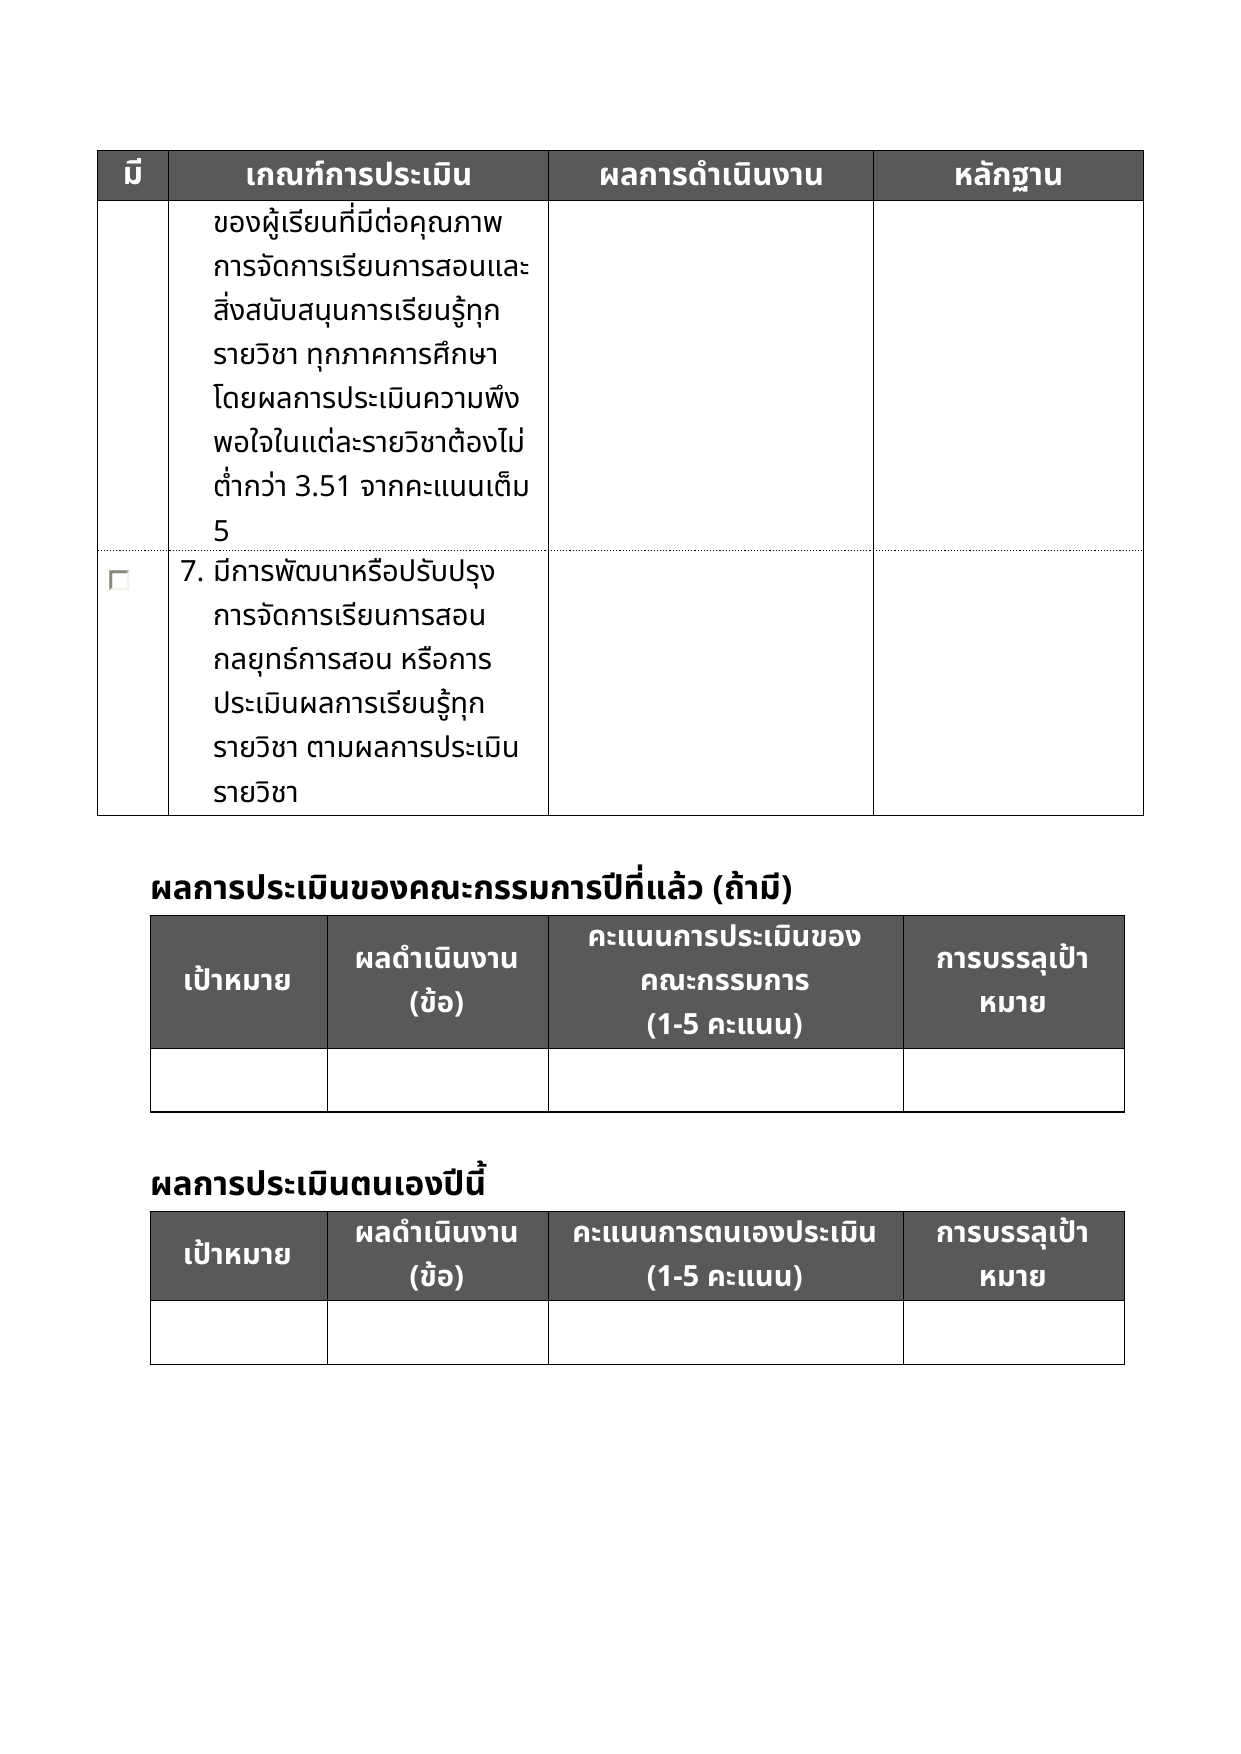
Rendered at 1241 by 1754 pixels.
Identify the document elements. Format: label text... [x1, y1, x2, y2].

table_header ผลดำเนินงาน (ข้อ) [328, 916, 548, 1048]
table_cell [904, 1301, 1124, 1364]
table_cell [151, 1301, 327, 1364]
table_cell [874, 201, 1143, 549]
table_cell [98, 550, 168, 815]
table_cell [151, 1049, 327, 1111]
table_cell [549, 550, 873, 815]
table_cell [98, 201, 168, 549]
table_cell [549, 201, 873, 549]
table_cell [328, 1049, 548, 1111]
text ผลการประเมินตนเองปีนี้ [150, 1160, 1087, 1211]
table_header ผลดำเนินงาน (ข้อ) [328, 1212, 548, 1300]
table_cell [904, 1049, 1124, 1111]
table_header เกณฑ์การประเมิน [169, 151, 548, 200]
table_header เป้าหมาย [151, 1212, 327, 1300]
table_header มี [98, 151, 168, 200]
table_cell [549, 1049, 903, 1111]
text ผลการประเมินของคณะกรรมการปีที่แล้ว (ถ้ามี) [150, 864, 1087, 914]
table_header การบรรลุเป้าหมาย [904, 916, 1124, 1048]
table_cell [549, 1301, 903, 1364]
table_header การบรรลุเป้าหมาย [904, 1212, 1124, 1300]
table_header คะแนนการตนเองประเมิน (1-5 คะแนน) [549, 1212, 903, 1300]
table_header หลักฐาน [874, 151, 1143, 200]
table_header คะแนนการประเมินของคณะกรรมการ (1-5 คะแนน) [549, 916, 903, 1048]
table_cell [328, 1301, 548, 1364]
table_cell มีการพัฒนาหรือปรับปรุงการจัดการเรียนการสอน กลยุทธ์การสอน หรือการประเมินผลการเรียนรู้ทุกรายวิชา ตามผลการประเมินรายวิชา [169, 550, 548, 815]
table_cell [874, 550, 1143, 815]
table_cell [169, 201, 548, 549]
table_header ผลการดำเนินงาน [549, 151, 873, 200]
table_header เป้าหมาย [151, 916, 327, 1048]
